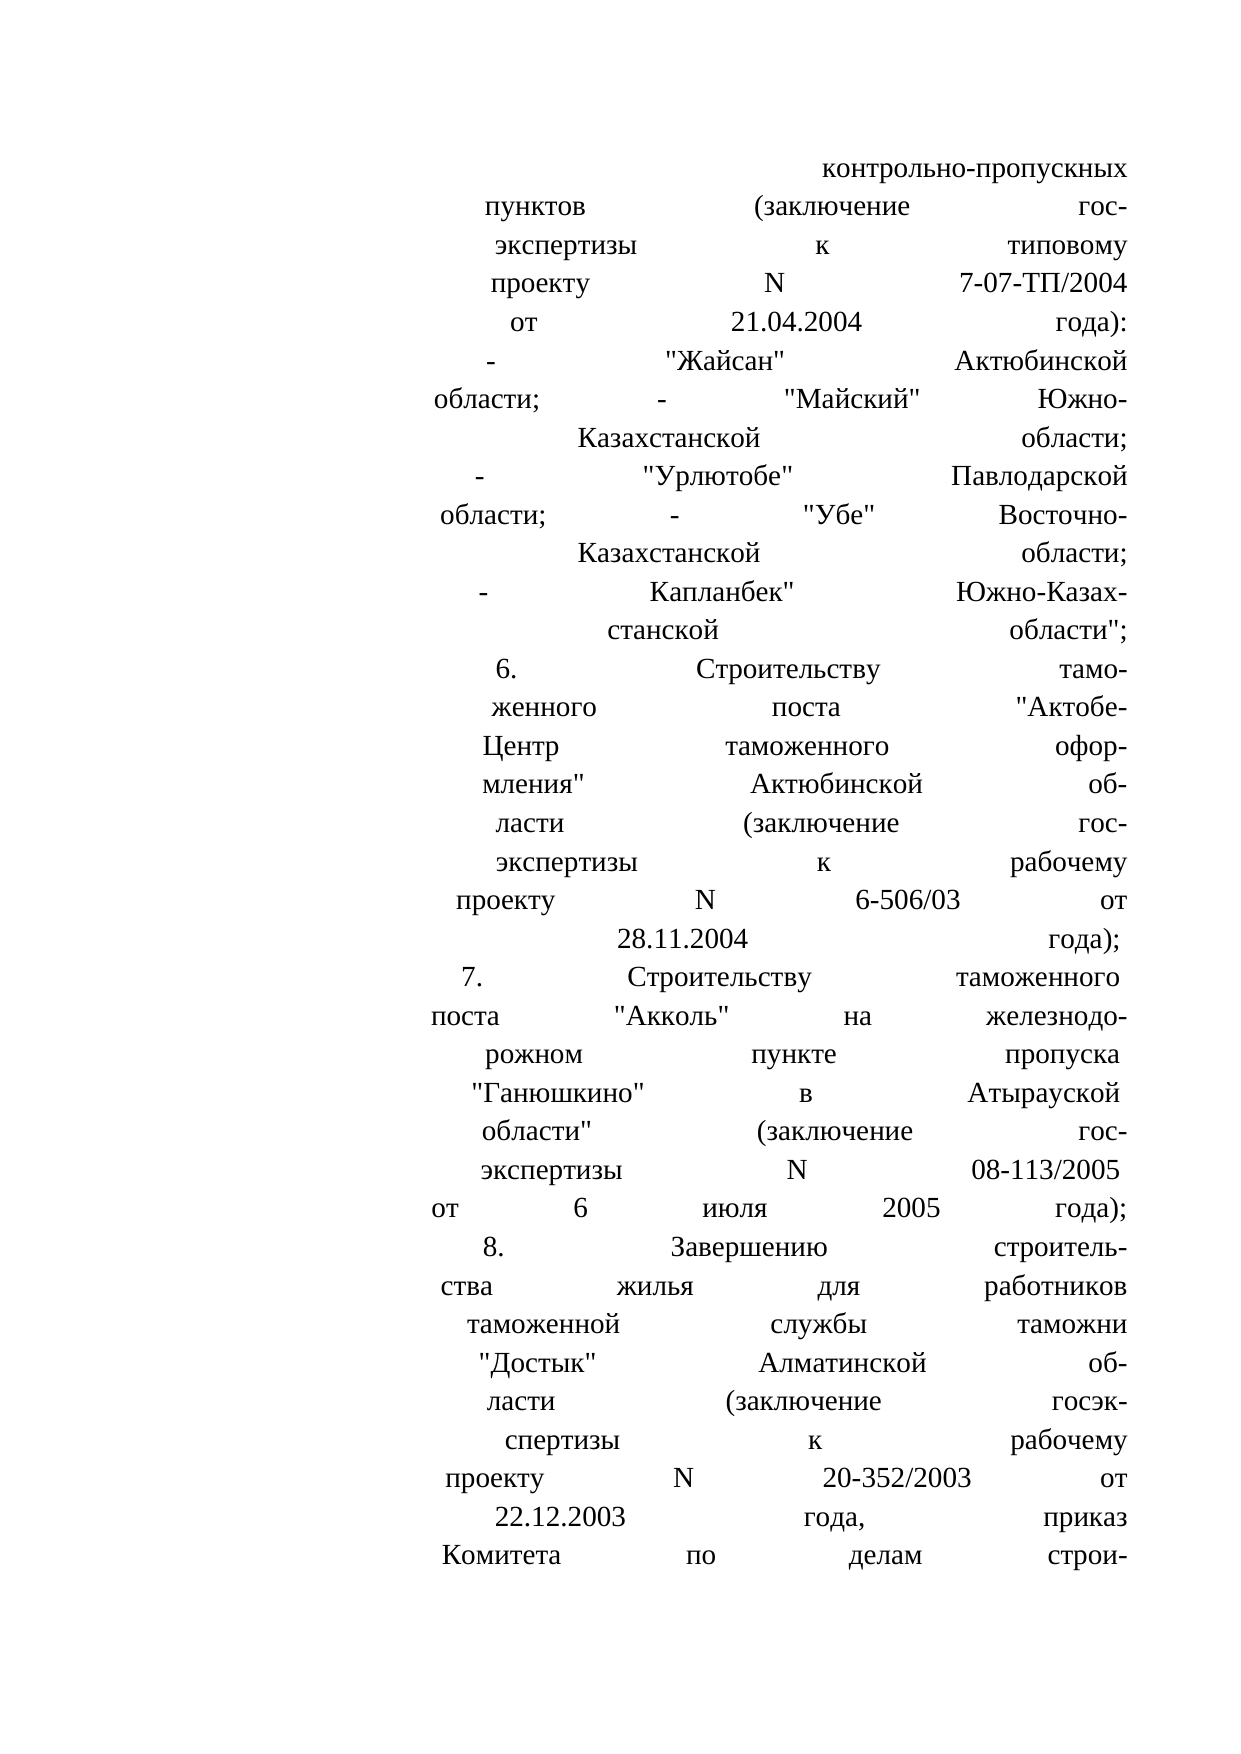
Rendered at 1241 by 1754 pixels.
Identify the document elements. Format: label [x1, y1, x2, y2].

text [112, 150, 1128, 1571]
